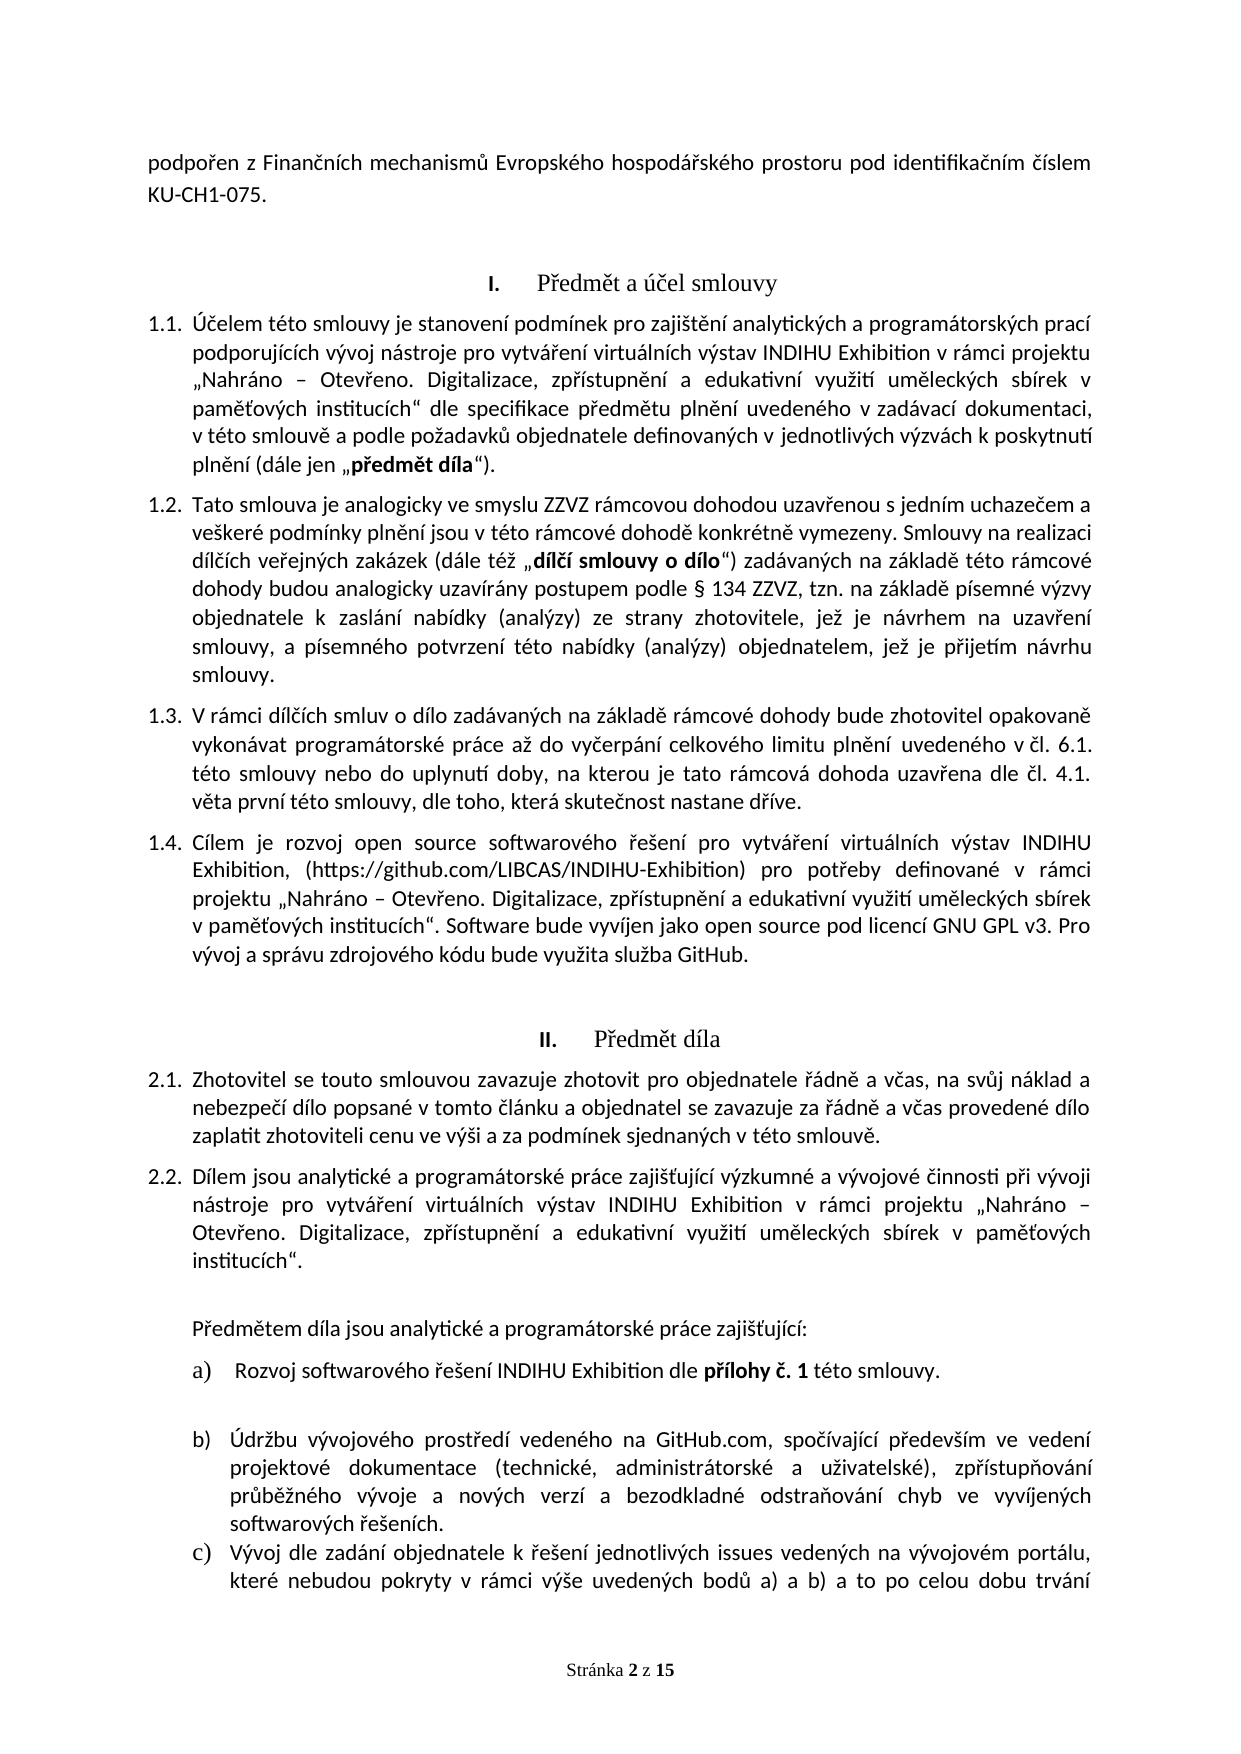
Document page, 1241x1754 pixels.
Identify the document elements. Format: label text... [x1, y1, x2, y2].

list Rozvoj softwarového řešení INDIHU Exhibition dle přílohy č. 1 této smlouvy. [192, 1355, 1093, 1384]
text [148, 148, 1093, 208]
list Dílem jsou analytické a programátorské práce zajišťující výzkumné a vývojové činnosti při vývoji nástroje pro vytváření virtuálních výstav INDIHU Exhibition v rámci projektu „Nahráno – Otevřeno. Digitalizace, zpřístupnění a edukativní využití uměleckých sbírek v paměťových institucích“. [148, 1162, 1093, 1274]
list Účelem této smlouvy je stanovení podmínek pro zajištění analytických a programátorských prací podporujících vývoj nástroje pro vytváření virtuálních výstav INDIHU Exhibition v rámci projektu „Nahráno – Otevřeno. Digitalizace, zpřístupnění a edukativní využití uměleckých sbírek v paměťových institucích“ dle specifikace předmětu plnění uvedeného v zadávací dokumentaci, v této smlouvě a podle požadavků objednatele definovaných v jednotlivých výzvách k poskytnutí plnění (dále jen „předmět díla“). [148, 309, 1093, 478]
list V rámci dílčích smluv o dílo zadávaných na základě rámcové dohody bude zhotovitel opakovaně vykonávat programátorské práce až do vyčerpání celkového limitu plnění uvedené v čl. 6.1. této smlouvy nebo do uplynutí doby, na kterou je tato rámcová dohoda uzavřena dle čl. 4.1. věta první této smlouvy, dle toho, která skutečnost nastane dříve. [148, 701, 1093, 815]
list Cílem je rozvoj open source softwarového řešení pro vytváření virtuálních výstav INDIHU Exhibition, (https://github.com/LIBCAS/INDIHU-Exhibition) pro potřeby definované v rámci projektu „Nahráno – Otevřeno. Digitalizace, zpřístupnění a edukativní využití uměleckých sbírek v paměťových institucích“. Software bude vyvíjen jako open source pod licencí GNU GPL v3. Pro vývoj a správu zdrojového kódu bude využita služba GitHub. [148, 828, 1093, 968]
list Údržbu vývojového prostředí vedeného na GitHub.com, spočívající především ve vedení projektové dokumentace (technické, administrátorské a uživatelské), zpřístupňování průběžného vývoje a nových verzí a bezodkladné odstraňování chyb ve vyvíjených softwarových řešeních. [192, 1425, 1093, 1537]
list Zhotovitel se touto smlouvou zavazuje zhotovit pro objednatele řádně a včas, na svůj náklad a nebezpečí dílo popsané v tomto článku a objednatel se zavazuje za řádně a včas provedené dílo zaplatit zhotoviteli cenu ve výši a za podmínek sjednaných v této smlouvě. [148, 1065, 1093, 1149]
text Předmětem díla jsou analytické a programátorské práce zajišťující: [192, 1314, 1093, 1342]
list Tato smlouva je analogicky ve smyslu ZZVZ rámcovou dohodou uzavřenou s jedním uchazečem a veškeré podmínky plnění jsou v této rámcové dohodě konkrétně vymezeny. Smlouvy na realizaci dílčích veřejných zakázek (dále též „dílčí smlouvy o dílo“) zadávaných na základě této rámcové dohody budou analogicky uzavírány postupem podle § 134 ZZVZ, tzn. na základě písemné výzvy objednatele k zaslání nabídky (analýzy) ze strany zhotovitele, jež je návrhem na uzavření smlouvy, a písemného potvrzení této nabídky (analýzy) objednatelem, jež je přijetím návrhu smlouvy. [148, 490, 1093, 688]
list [192, 1537, 1093, 1594]
